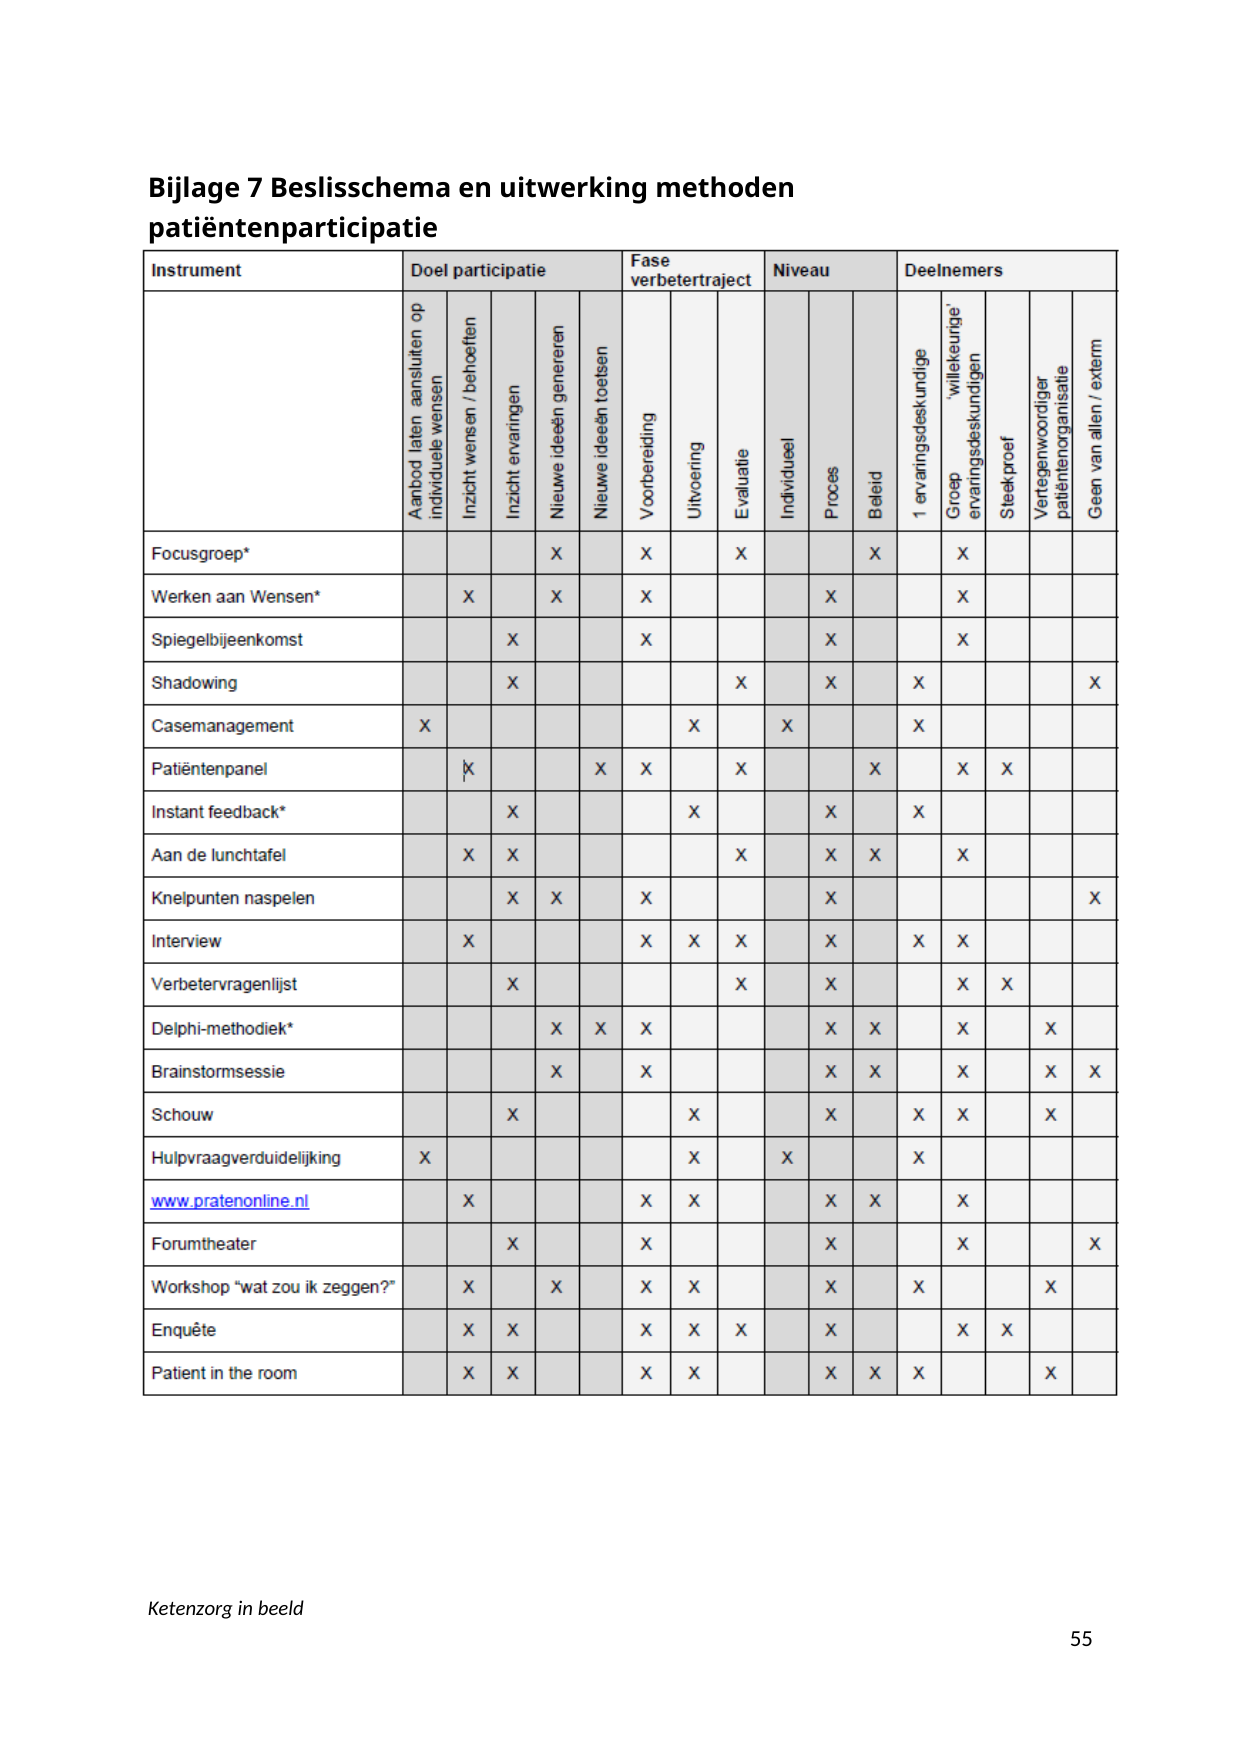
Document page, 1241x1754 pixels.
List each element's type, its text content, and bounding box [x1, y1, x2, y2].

picture [137, 245, 1123, 1403]
subtitle Bijlage 7 Beslisschema en uitwerking methoden patiëntenparticipatie [148, 168, 1093, 245]
